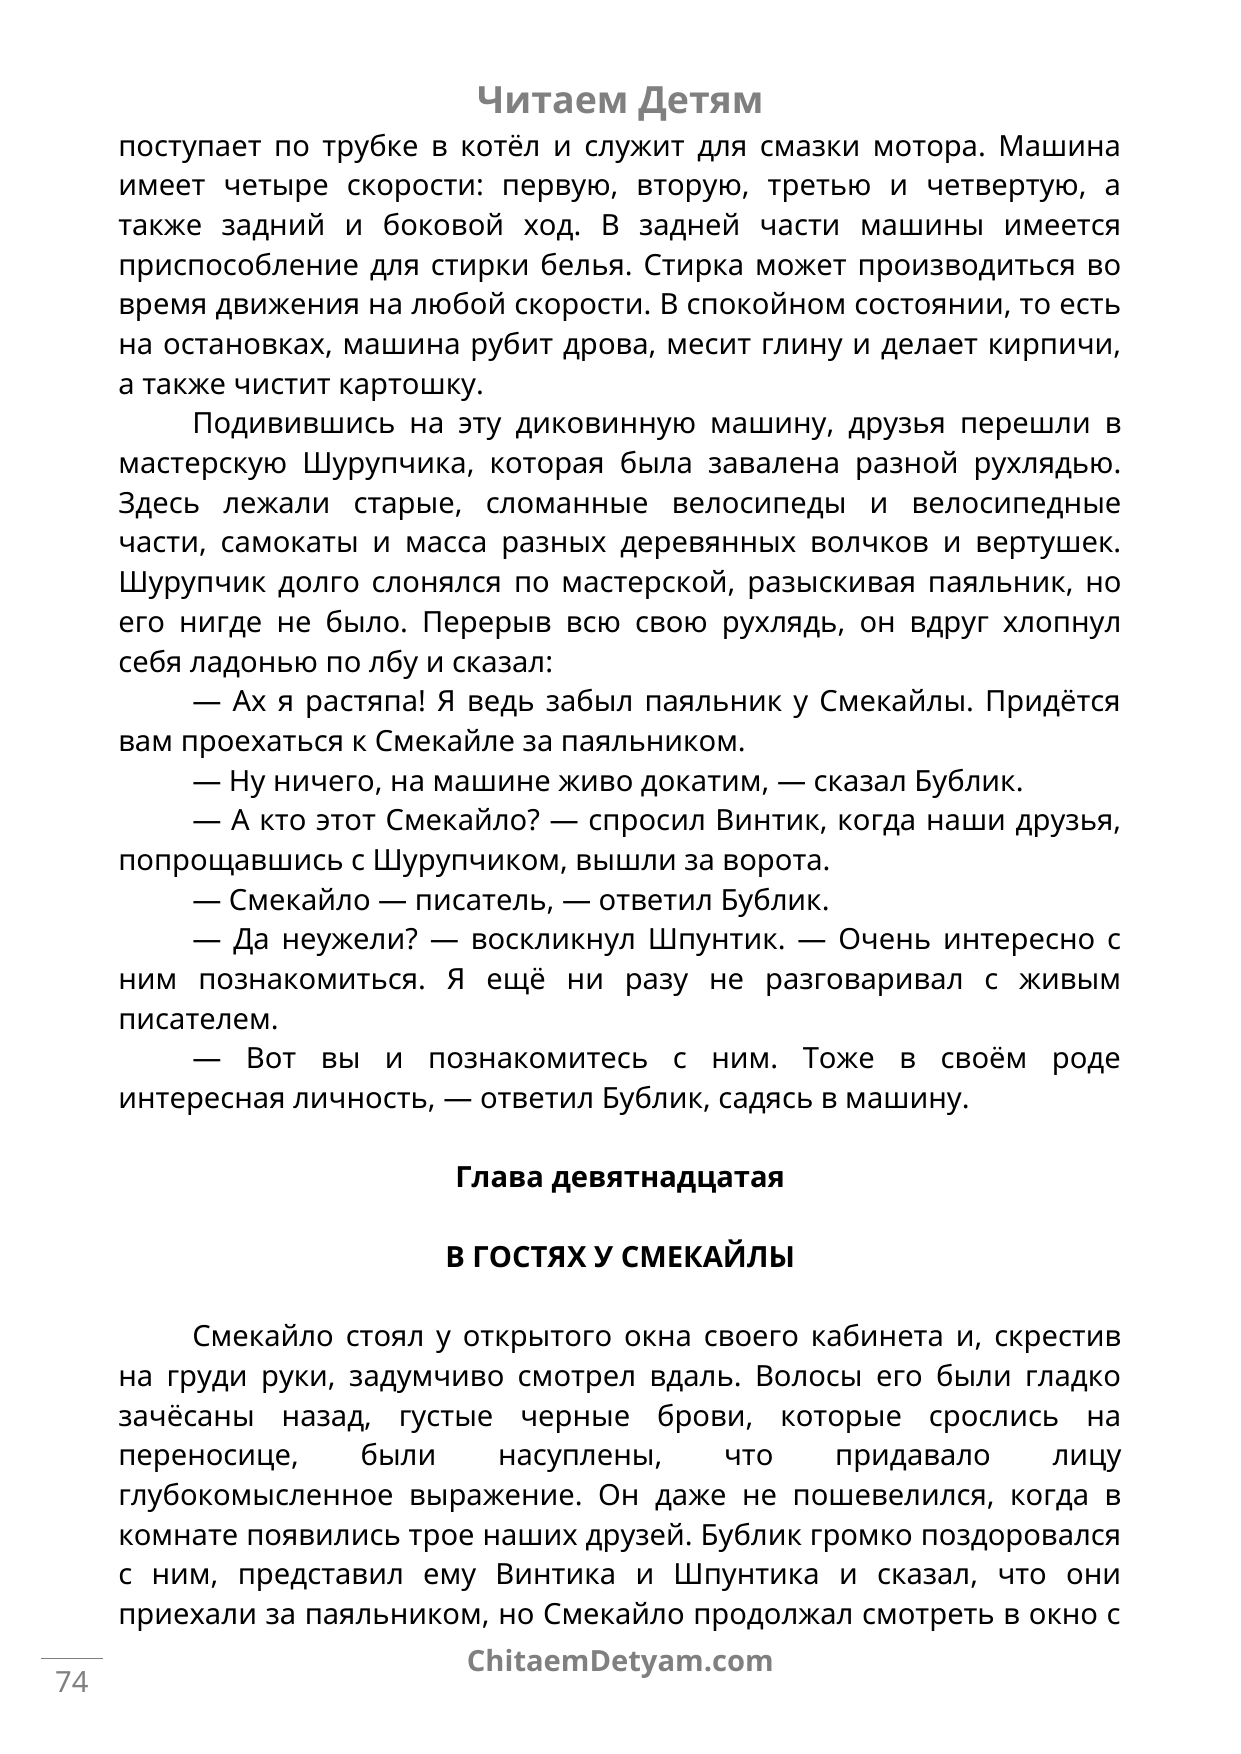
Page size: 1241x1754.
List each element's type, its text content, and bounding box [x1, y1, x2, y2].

text — Смекайло — писатель, — ответил Бублик. [118, 879, 1122, 919]
text — Ну ничего, на машине живо докатим, — сказал Бублик. [118, 760, 1122, 799]
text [118, 125, 1122, 403]
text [118, 1316, 1122, 1633]
text Подивившись на эту диковинную машину, друзья перешли в мастерскую Шурупчика, которая была завалена разной рухлядью. Здесь лежали старые, сломанные велосипеды и велосипедные части, самокаты и масса разных деревянных волчков и вертушек. Шурупчик долго слонялся по мастерской, разыскивая паяльник, но его нигде не было. Перерыв всю свою рухлядь, он вдруг хлопнул себя ладонью по лбу и сказал: [118, 403, 1122, 681]
text — Вот вы и познакомитесь с ним. Тоже в своём роде интересная личность, — ответил Бублик, садясь в машину. [118, 1038, 1122, 1117]
subtitle Глава девятнадцатая В ГОСТЯХ У СМЕКАЙЛЫ [118, 1157, 1122, 1276]
text — Ах я растяпа! Я ведь забыл паяльник у Смекайлы. Придётся вам проехаться к Смекайле за паяльником. [118, 681, 1122, 760]
text — Да неужели? — воскликнул Шпунтик. — Очень интересно с ним познакомиться. Я ещё ни разу не разговаривал с живым писателем. [118, 919, 1122, 1038]
text — А кто этот Смекайло? — спросил Винтик, когда наши друзья, попрощавшись с Шурупчиком, вышли за ворота. [118, 799, 1122, 879]
